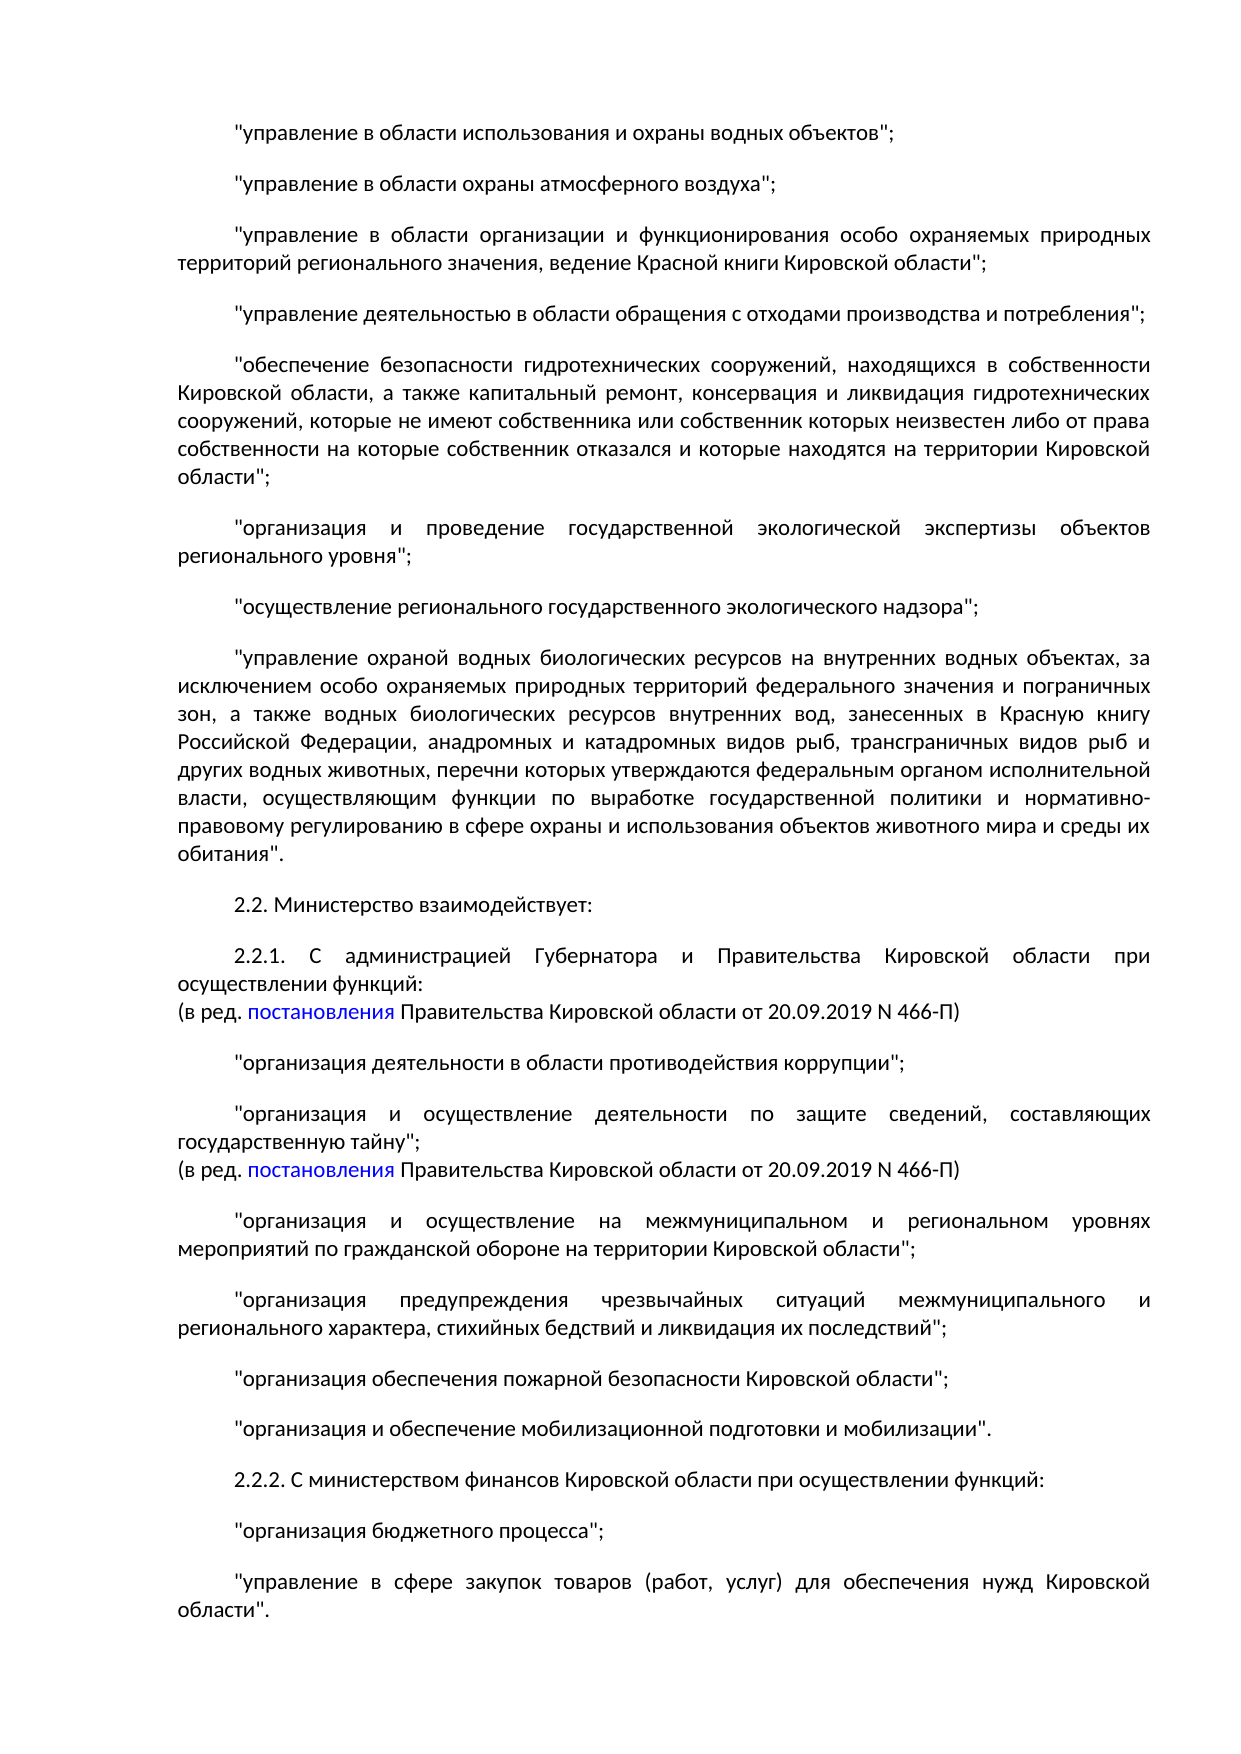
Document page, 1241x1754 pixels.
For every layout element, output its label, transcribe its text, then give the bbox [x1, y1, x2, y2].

text (в ред. постановления Правительства Кировской области от 20.09.2019 N 466-П) [177, 1155, 1152, 1183]
text 2.2. Министерство взаимодействует: [177, 890, 1152, 918]
text "управление охраной водных биологических ресурсов на внутренних водных объектах, за исключением особо охраняемых природных территорий федерального значения и пограничных зон, а также водных биологических ресурсов внутренних вод, занесенных в Красную книгу Российской Федерации, анадромных и катадромных видов рыб, трансграничных видов рыб и других водных животных, перечни которых утверждаются федеральным органом исполнительной власти, осуществляющим функции по выработке государственной политики и нормативно-правовому регулированию в сфере охраны и использования объектов животного мира и среды их обитания". [177, 643, 1152, 867]
text "организация и проведение государственной экологической экспертизы объектов регионального уровня"; [177, 513, 1152, 569]
text "осуществление регионального государственного экологического надзора"; [177, 592, 1152, 620]
text 2.2.1. С администрацией Губернатора и Правительства Кировской области при осуществлении функций: [177, 941, 1152, 997]
text "управление в области организации и функционирования особо охраняемых природных территорий регионального значения, ведение Красной книги Кировской области"; [177, 220, 1152, 276]
text "организация обеспечения пожарной безопасности Кировской области"; [177, 1364, 1152, 1392]
text "организация и обеспечение мобилизационной подготовки и мобилизации". [177, 1414, 1152, 1443]
text "управление в области использования и охраны водных объектов"; [177, 118, 1152, 146]
text "организация предупреждения чрезвычайных ситуаций межмуниципального и регионального характера, стихийных бедствий и ликвидация их последствий"; [177, 1285, 1152, 1341]
text "организация и осуществление деятельности по защите сведений, составляющих государственную тайну"; [177, 1099, 1152, 1155]
text "управление в сфере закупок товаров (работ, услуг) для обеспечения нужд Кировской области". [177, 1567, 1152, 1623]
text "управление деятельностью в области обращения с отходами производства и потребления"; [177, 299, 1152, 327]
text "управление в области охраны атмосферного воздуха"; [177, 169, 1152, 197]
text (в ред. постановления Правительства Кировской области от 20.09.2019 N 466-П) [177, 997, 1152, 1025]
text "организация и осуществление на межмуниципальном и региональном уровнях мероприятий по гражданской обороне на территории Кировской области"; [177, 1206, 1152, 1262]
text 2.2.2. С министерством финансов Кировской области при осуществлении функций: [177, 1466, 1152, 1493]
text "организация деятельности в области противодействия коррупции"; [177, 1048, 1152, 1076]
text "обеспечение безопасности гидротехнических сооружений, находящихся в собственности Кировской области, а также капитальный ремонт, консервация и ликвидация гидротехнических сооружений, которые не имеют собственника или собственник которых неизвестен либо от права собственности на которые собственник отказался и которые находятся на территории Кировской области"; [177, 350, 1152, 490]
text "организация бюджетного процесса"; [177, 1516, 1152, 1544]
